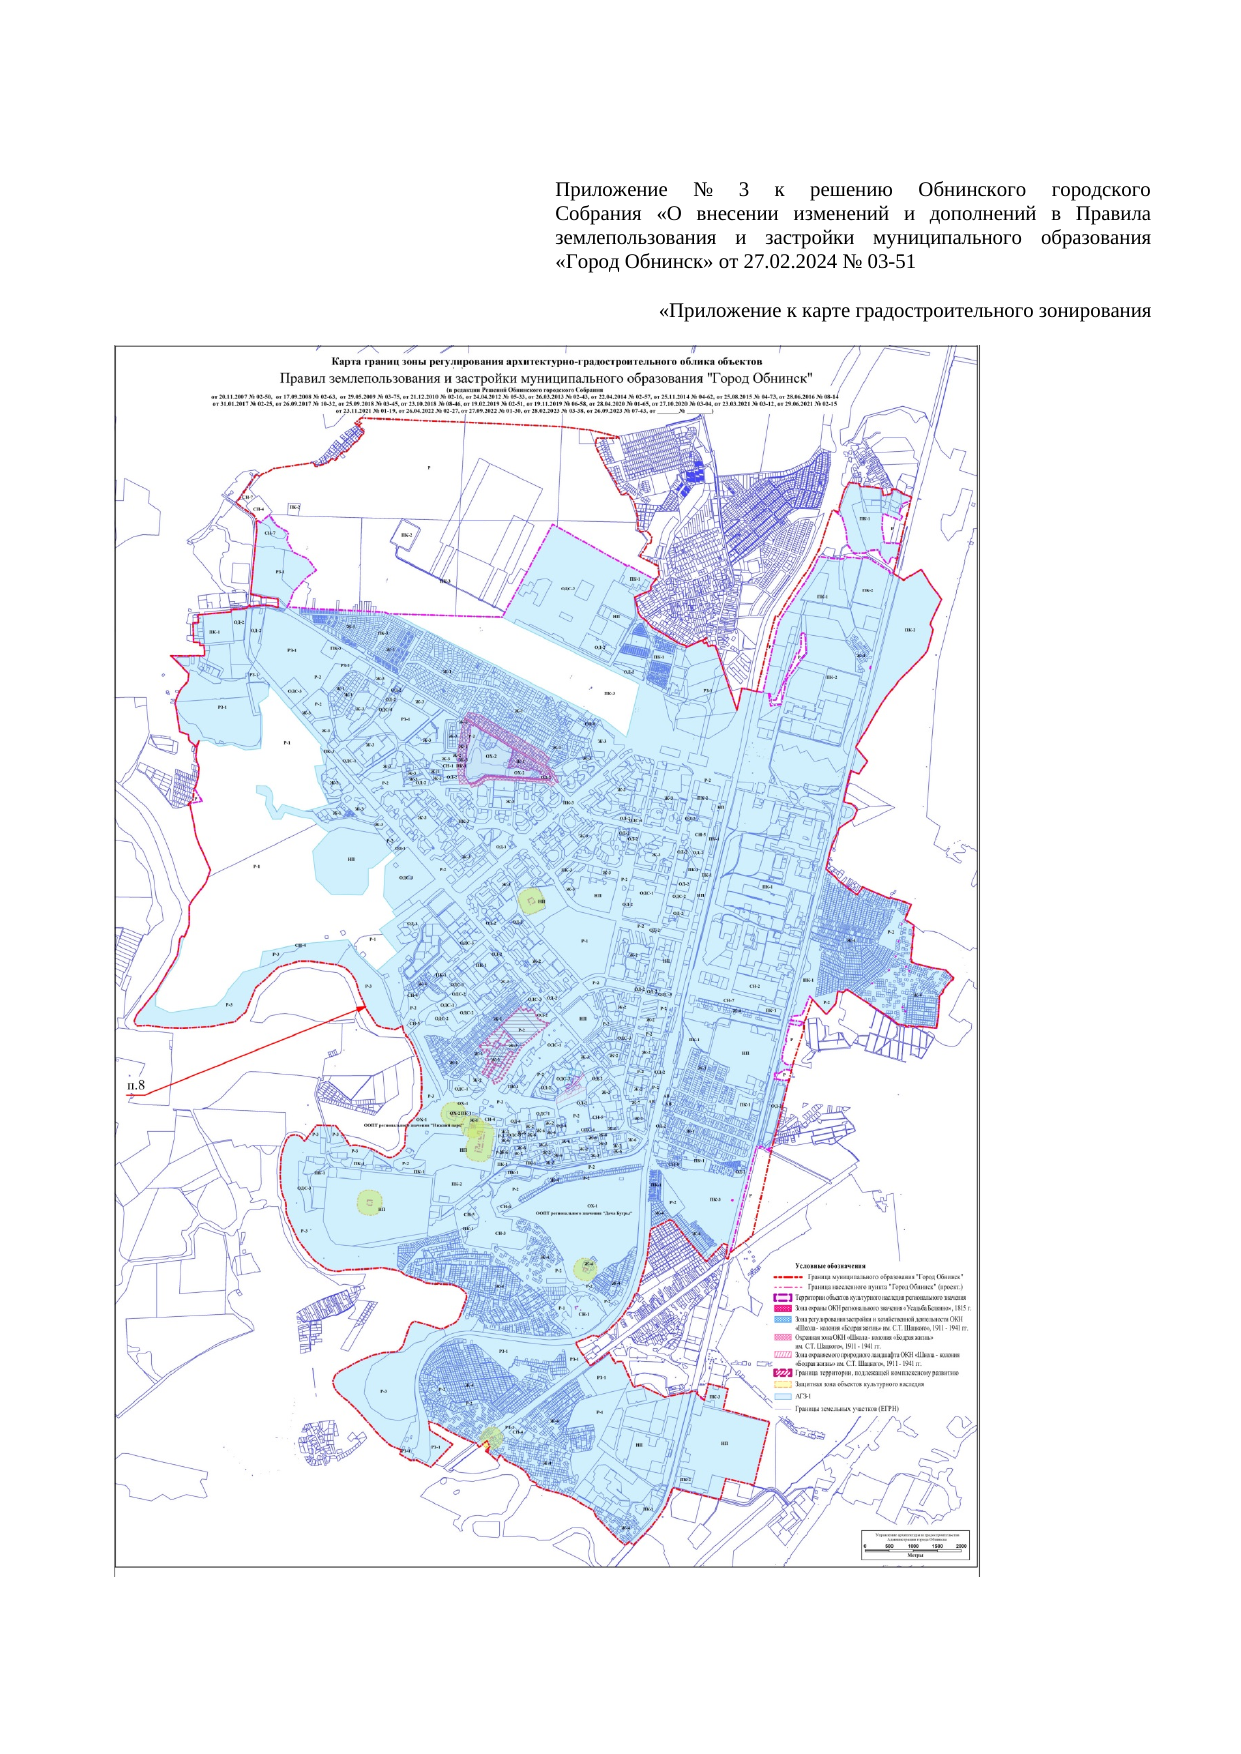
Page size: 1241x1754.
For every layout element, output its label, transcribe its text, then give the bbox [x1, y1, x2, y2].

text Приложение № 3 к решению Обнинского городского Собрания «О внесении изменений и дополнений в Правила землепользования и застройки муниципального образования «Город Обнинск» от 27.02.2024 № 03-51 [555, 177, 1152, 273]
picture [112, 345, 981, 1577]
text «Приложение к карте градостроительного зонирования [112, 297, 1152, 322]
